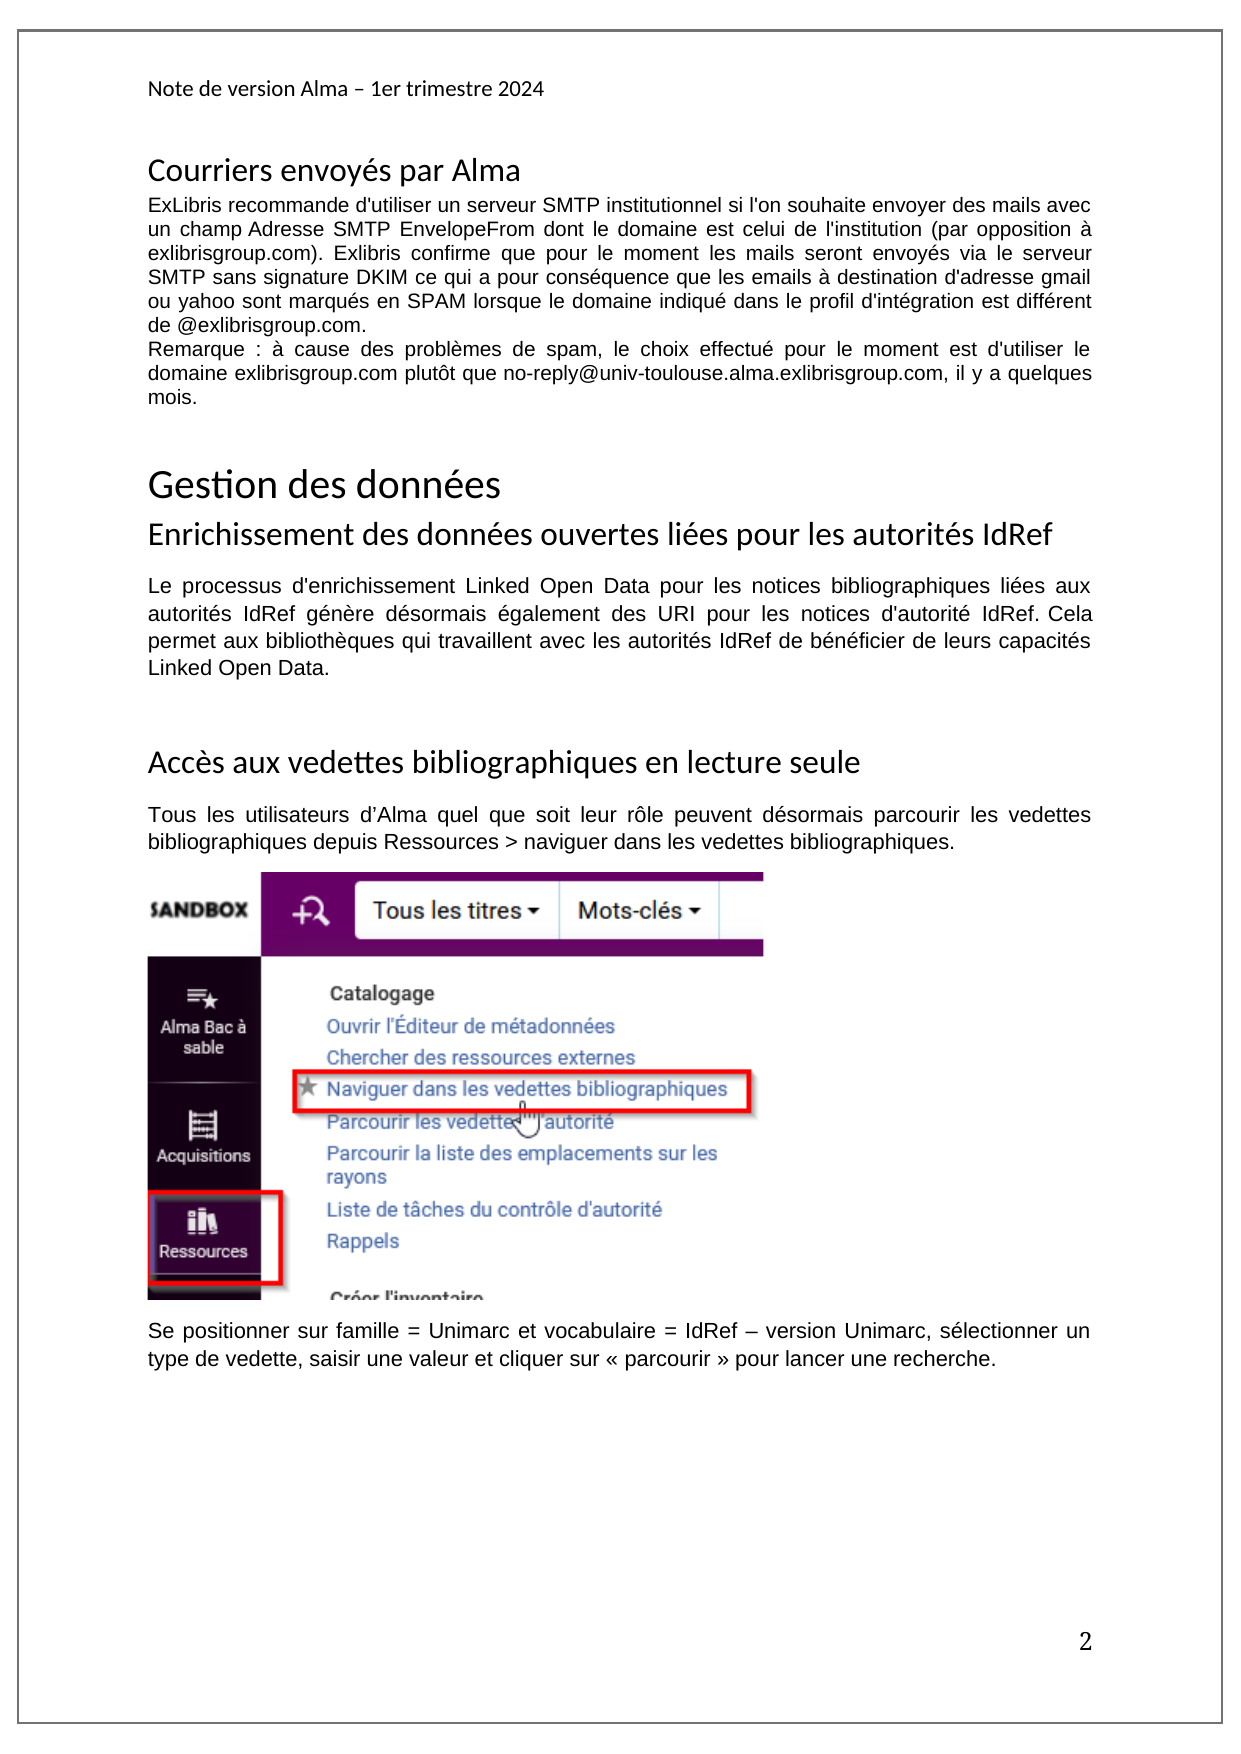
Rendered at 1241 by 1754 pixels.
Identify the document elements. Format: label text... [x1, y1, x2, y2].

text Tous les utilisateurs d’Alma quel que soit leur rôle peuvent désormais parcourir les vedettes bibliographiques depuis Ressources > naviguer dans les vedettes bibliographiques. [148, 827, 1093, 854]
picture [147, 872, 764, 1300]
text Se positionner sur famille = Unimarc et vocabulaire = IdRef – version Unimarc, sélectionner un type de vedette, saisir une valeur et cliquer sur « parcourir » pour lancer une recherche. [148, 1343, 1093, 1371]
text Le processus d'enrichissement Linked Open Data pour les notices bibliographiques liées aux autorités IdRef génère désormais également des URI pour les notices d'autorité IdRef. Cela permet aux bibliothèques qui travaillent avec les autorités IdRef de bénéficier de leurs capacités Linked Open Data. [148, 653, 1093, 680]
text Enrichissement des données ouvertes liées pour les autorités IdRef [148, 513, 1093, 553]
text ExLibris recommande d'utiliser un serveur SMTP institutionnel si l'on souhaite envoyer des mails avec un champ Adresse SMTP EnvelopeFrom dont le domaine est celui de l'institution (par opposition à exlibrisgroup.com). Exlibris confirme que pour le moment les mails seront envoyés via le serveur SMTP sans signature DKIM ce qui a pour conséquence que les emails à destination d'adresse gmail ou yahoo sont marqués en SPAM lorsque le domaine indiqué dans le profil d'intégration est différent de @exlibrisgroup.com. [148, 241, 1093, 337]
text Courriers envoyés par Alma [148, 149, 1093, 190]
text Gestion des données [148, 458, 1093, 508]
text Remarque : à cause des problèmes de spam, le choix effectué pour le moment est d'utiliser le domaine exlibrisgroup.com plutôt que no-reply@univ-toulouse.alma.exlibrisgroup.com, il y a quelques mois. [148, 337, 1093, 409]
text Accès aux vedettes bibliographiques en lecture seule [148, 741, 1093, 782]
text ExLibris recommande d'utiliser un serveur SMTP institutionnel si l'on souhaite envoyer des mails avec un champ Adresse SMTP EnvelopeFrom dont le domaine est celui de l'institution (par opposition à exlibrisgroup.com). Exlibris confirme que pour le moment les mails seront envoyés via le serveur SMTP sans signature DKIM ce qui a pour conséquence que les emails à destination d'adresse gmail ou yahoo sont marqués en SPAM lorsque le domaine indiqué dans le profil d'intégration est différent de @exlibrisgroup.com. [148, 193, 1093, 241]
